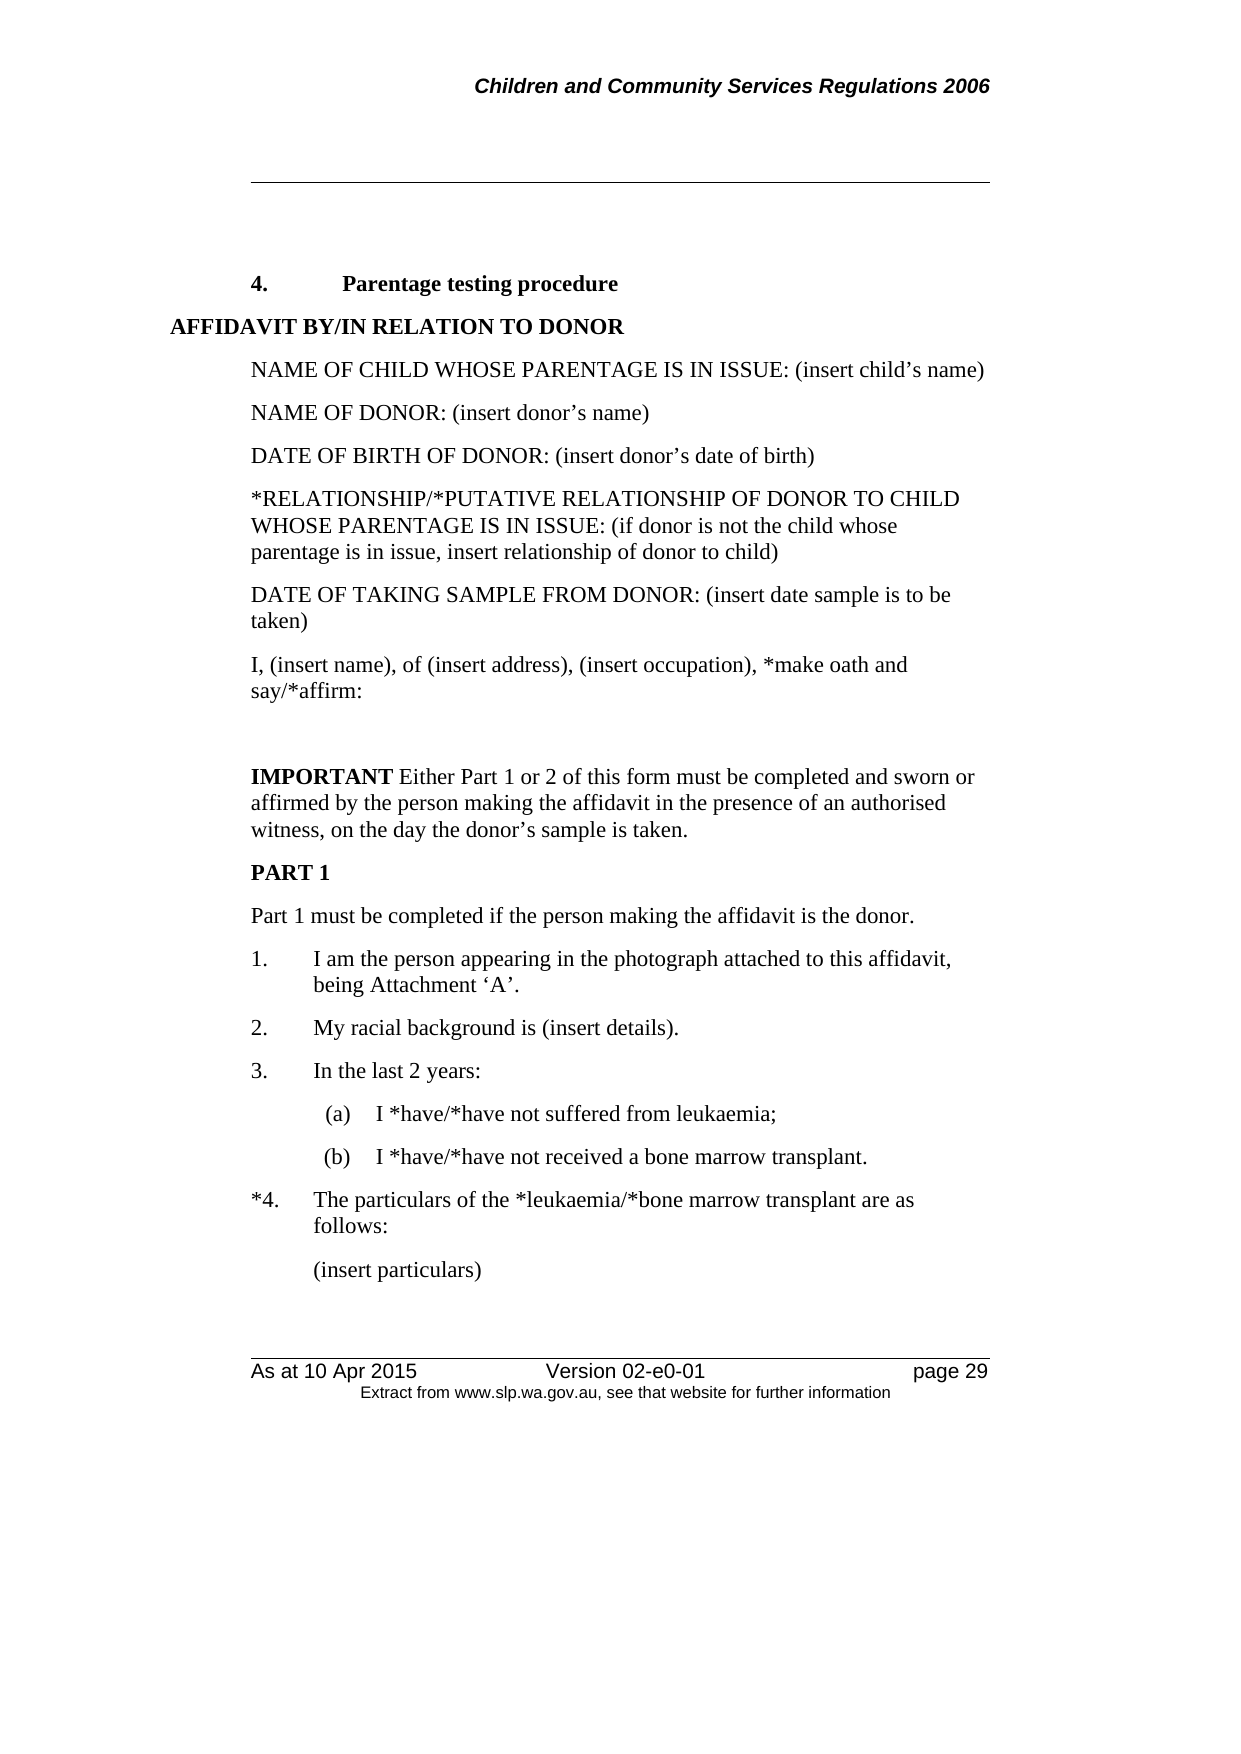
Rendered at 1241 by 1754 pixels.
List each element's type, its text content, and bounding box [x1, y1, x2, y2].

text (b) I *have/*have not received a bone marrow transplant. [251, 1143, 990, 1169]
text IMPORTANT Either Part 1 or 2 of this form must be completed and sworn or affirmed by the person making the affidavit in the presence of an authorised witness, on the day the donor’s sample is taken. [251, 763, 990, 842]
subtitle 4. Parentage testing procedure [251, 270, 990, 297]
text (a) I *have/*have not suffered from leukaemia; [251, 1100, 990, 1127]
text I, (insert name), of (insert address), (insert occupation), *make oath and say/*affirm: [251, 651, 990, 703]
text *RELATIONSHIP/*PUTATIVE RELATIONSHIP OF DONOR TO CHILD WHOSE PARENTAGE IS IN ISSUE: (if donor is not the child whose parentage is in issue, insert relationship of donor to child) [251, 486, 990, 564]
text 1. I am the person appearing in the photograph attached to this affidavit, being Attachment ‘A’. [251, 945, 990, 997]
text NAME OF DONOR: (insert donor’s name) [251, 399, 990, 426]
text PART 1 [251, 859, 990, 885]
text *4. The particulars of the *leukaemia/*bone marrow transplant are as follows: [251, 1186, 990, 1239]
text 2. My racial background is (insert details). [251, 1014, 990, 1041]
text DATE OF TAKING SAMPLE FROM DONOR: (insert date sample is to be taken) [251, 581, 990, 634]
text NAME OF CHILD WHOSE PARENTAGE IS IN ISSUE: (insert child’s name) [251, 356, 990, 383]
text DATE OF BIRTH OF DONOR: (insert donor’s date of birth) [251, 442, 990, 469]
text (insert particulars) [251, 1256, 990, 1282]
text 3. In the last 2 years: [251, 1057, 990, 1083]
subtitle AFFIDAVIT BY/IN RELATION TO DONOR [170, 313, 990, 340]
text Part 1 must be completed if the person making the affidavit is the donor. [251, 902, 990, 928]
